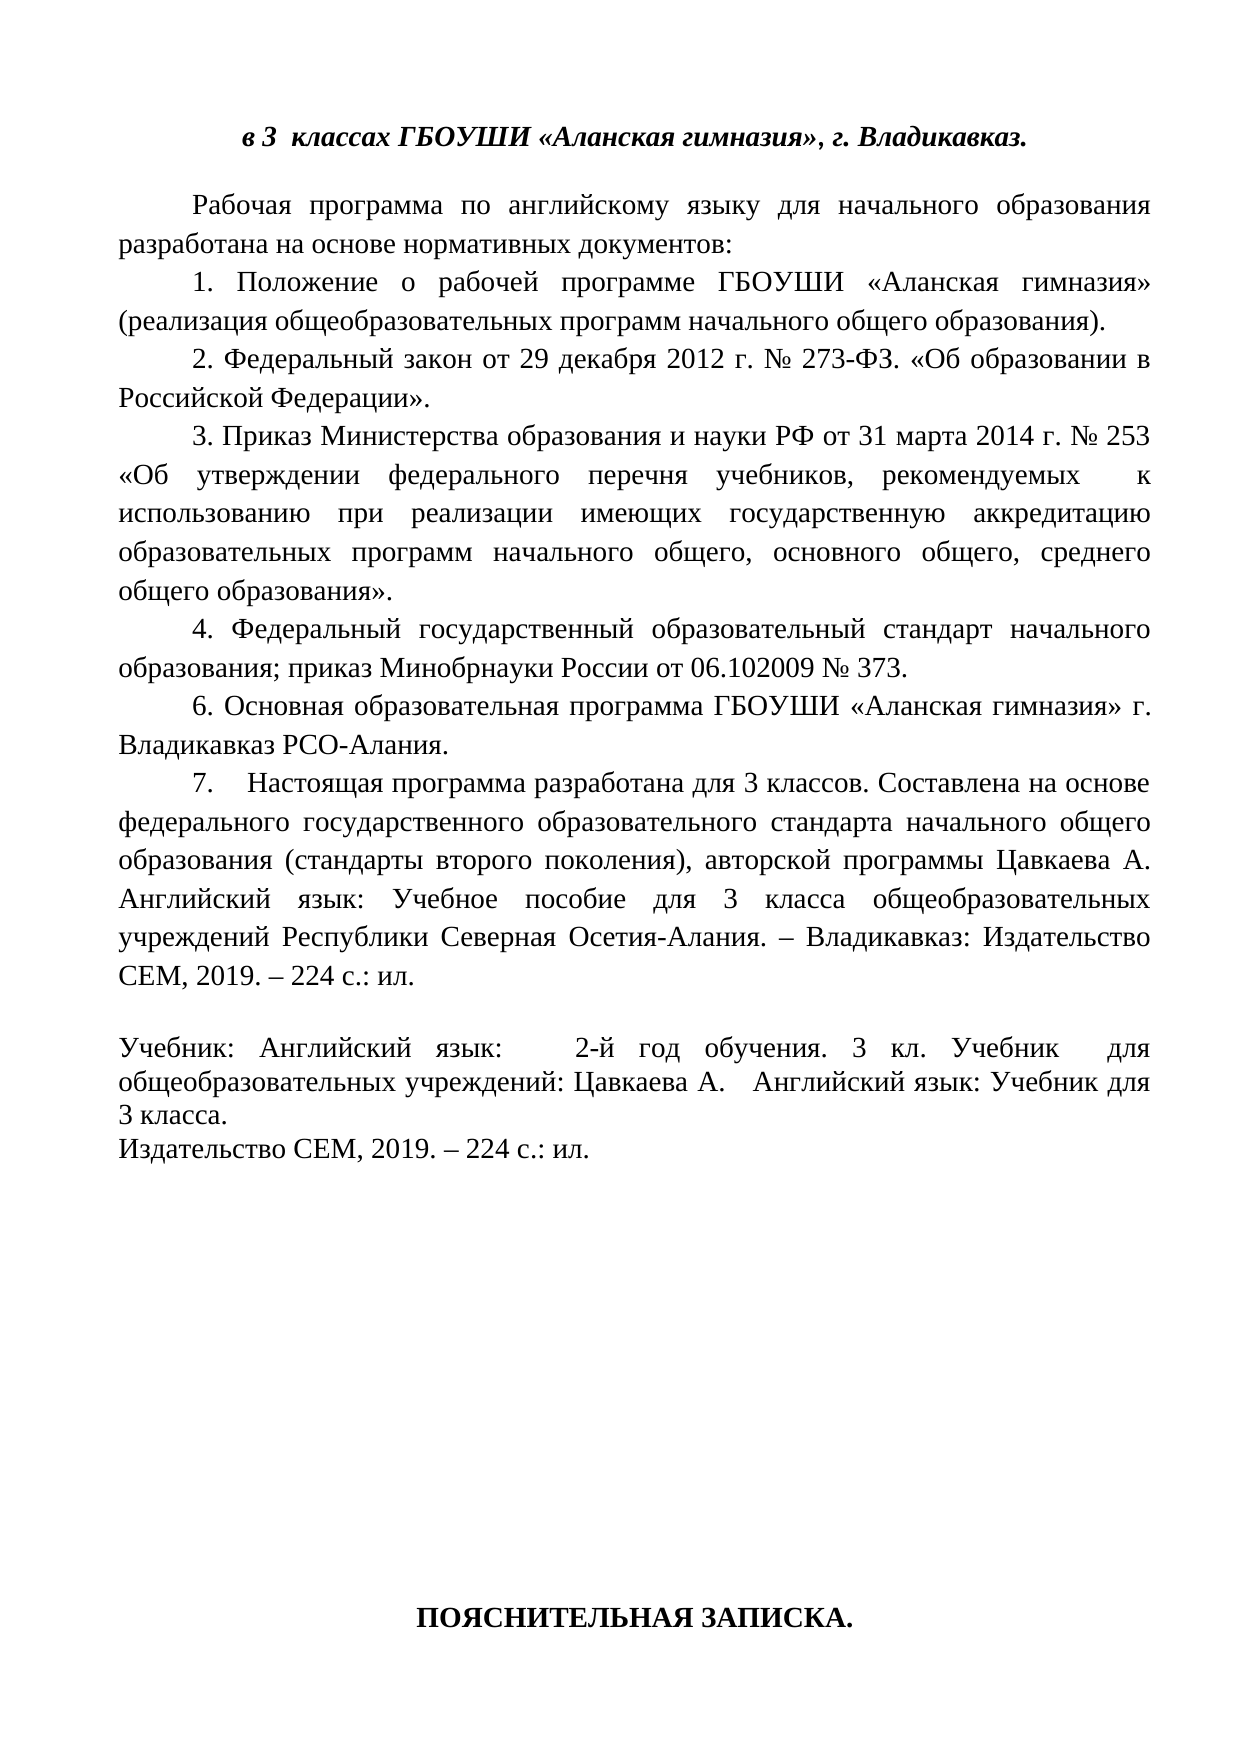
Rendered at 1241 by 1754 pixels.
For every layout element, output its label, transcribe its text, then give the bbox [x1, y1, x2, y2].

text 4. Федеральный государственный образовательный стандарт начального образования; приказ Минобрнауки России от 06.102009 № 373. [118, 611, 1152, 683]
text 7. Настоящая программа разработана для 3 классов. Составлена на основе федерального государственного образовательного стандарта начального общего образования (стандарты второго поколения), авторской программы Цавкаева А. Английский язык: Учебное пособие для 3 класса общеобразовательных учреждений Республики Северная Осетия-Алания. – Владикавказ: Издательство СЕМ, 2019. – 224 с.: ил. [118, 765, 1152, 992]
text 3. Приказ Министерства образования и науки РФ от 31 марта 2014 г. № 253 «Об утверждении федерального перечня учебников, рекомендуемых к использованию при реализации имеющих государственную аккредитацию образовательных программ начального общего, основного общего, среднего общего образования». [118, 418, 1152, 606]
text ПОЯСНИТЕЛЬНАЯ ЗАПИСКА. [118, 1600, 1152, 1634]
text в 3 классах ГБОУШИ «Аланская гимназия», г. Владикавказ. [118, 118, 1152, 154]
text 2. Федеральный закон от 29 декабря 2012 г. № 273-ФЗ. «Об образовании в Российской Федерации». [118, 341, 1152, 413]
text 1. Положение о рабочей программе ГБОУШИ «Аланская гимназия» (реализация общеобразовательных программ начального общего образования). [118, 264, 1152, 336]
text 6. Основная образовательная программа ГБОУШИ «Аланская гимназия» г. Владикавказ РСО-Алания. [118, 688, 1152, 760]
text Рабочая программа по английскому языку для начального образования разработана на основе нормативных документов: [118, 187, 1152, 259]
text Издательство СЕМ, 2019. – 224 с.: ил. [118, 1131, 1152, 1164]
text Учебник: Английский язык: 2-й год обучения. 3 кл. Учебник для общеобразовательных учреждений: Цавкаева А. Английский язык: Учебник для 3 класса. [118, 1030, 1152, 1131]
